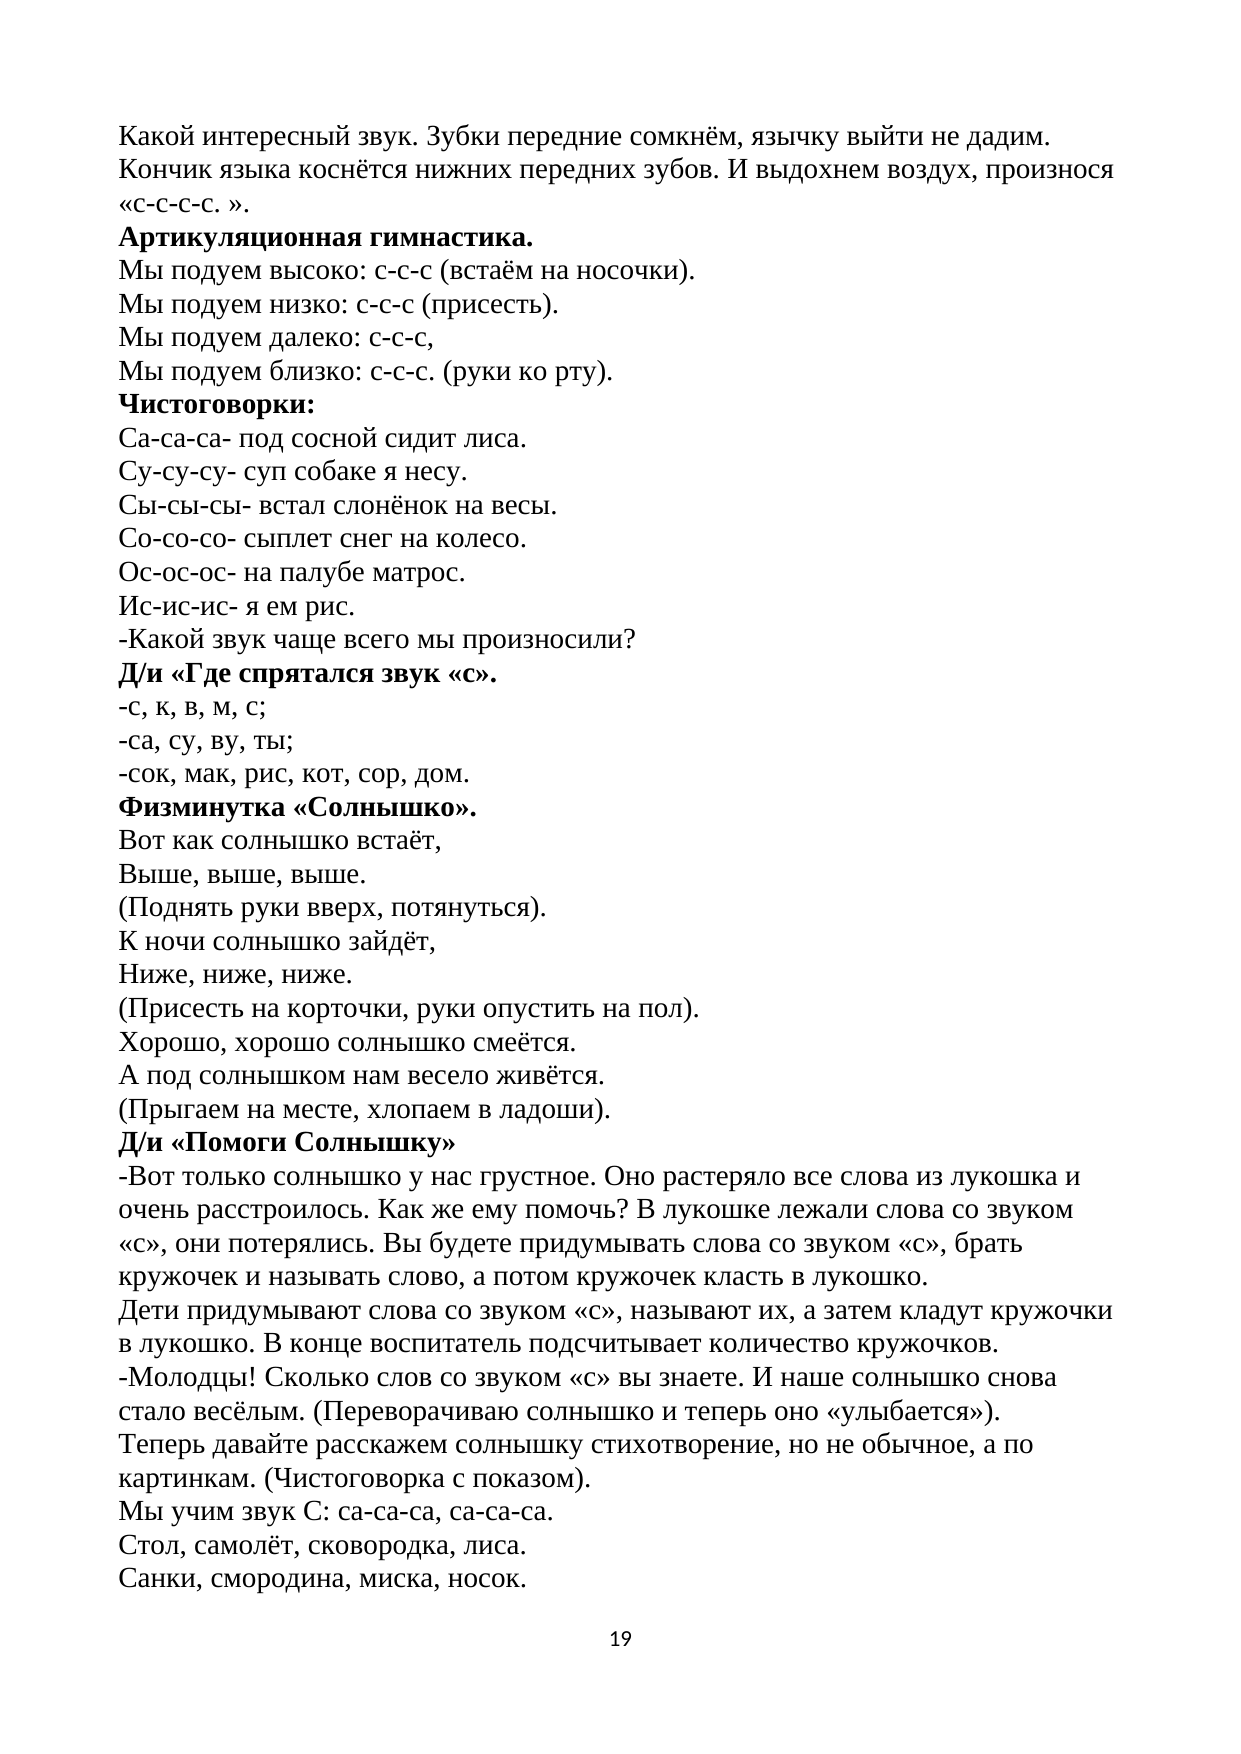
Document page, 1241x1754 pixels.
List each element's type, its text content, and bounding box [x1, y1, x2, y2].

text Мы подуем высоко: с-с-с (встаём на носочки). [118, 252, 1122, 286]
text Чистоговорки: [118, 386, 1122, 420]
text Какой интересный звук. Зубки передние сомкнём, язычку выйти не дадим. Кончик языка коснётся нижних передних зубов. И выдохнем воздух, произнося «с-с-с-с. ». [118, 118, 1122, 219]
text Со-со-со- сыплет снег на колесо. [118, 521, 1122, 554]
text -Молодцы! Сколько слов со звуком «с» вы знаете. И наше солнышко снова стало весёлым. (Переворачиваю солнышко и теперь оно «улыбается»). [118, 1359, 1122, 1426]
text Выше, выше, выше. [118, 856, 1122, 889]
text (Присесть на корточки, руки опустить на пол). [118, 990, 1122, 1024]
text К ночи солнышко зайдёт, [118, 923, 1122, 957]
text Д/и «Где спрятался звук «с». [118, 655, 1122, 688]
text -Какой звук чаще всего мы произносили? [118, 621, 1122, 655]
text Ниже, ниже, ниже. [118, 957, 1122, 990]
text Вот как солнышко встаёт, [118, 822, 1122, 856]
text Мы подуем близко: с-с-с. (руки ко рту). [118, 353, 1122, 386]
text Физминутка «Солнышко». [118, 789, 1122, 822]
text Мы подуем низко: с-с-с (присесть). [118, 286, 1122, 319]
text Ис-ис-ис- я ем рис. [118, 588, 1122, 621]
text -сок, мак, рис, кот, сор, дом. [118, 755, 1122, 789]
text Ос-ос-ос- на палубе матрос. [118, 554, 1122, 588]
text Теперь давайте расскажем солнышку стихотворение, но не обычное, а по картинкам. (Чистоговорка с показом). [118, 1426, 1122, 1493]
text А под солнышком нам весело живётся. [118, 1057, 1122, 1091]
text Су-су-су- суп собаке я несу. [118, 453, 1122, 487]
text (Поднять руки вверх, потянуться). [118, 889, 1122, 923]
text Сы-сы-сы- встал слонёнок на весы. [118, 487, 1122, 521]
text Артикуляционная гимнастика. [118, 219, 1122, 252]
text Мы учим звук С: са-са-са, са-са-са. [118, 1493, 1122, 1527]
text (Прыгаем на месте, хлопаем в ладоши). [118, 1091, 1122, 1124]
text Д/и «Помоги Солнышку» [118, 1124, 1122, 1158]
text Стол, самолёт, сковородка, лиса. [118, 1527, 1122, 1560]
text -са, су, ву, ты; [118, 722, 1122, 755]
text Санки, смородина, миска, носок. [118, 1560, 1122, 1594]
text Дети придумывают слова со звуком «с», называют их, а затем кладут кружочки в лукошко. В конце воспитатель подсчитывает количество кружочков. [118, 1292, 1122, 1359]
text -Вот только солнышко у нас грустное. Оно растеряло все слова из лукошка и очень расстроилось. Как же ему помочь? В лукошке лежали слова со звуком «с», они потерялись. Вы будете придумывать слова со звуком «с», брать кружочек и называть слово, а потом кружочек класть в лукошко. [118, 1158, 1122, 1292]
text -с, к, в, м, с; [118, 688, 1122, 722]
text Мы подуем далеко: с-с-с, [118, 319, 1122, 353]
text Са-са-са- под сосной сидит лиса. [118, 420, 1122, 453]
text Хорошо, хорошо солнышко смеётся. [118, 1024, 1122, 1057]
